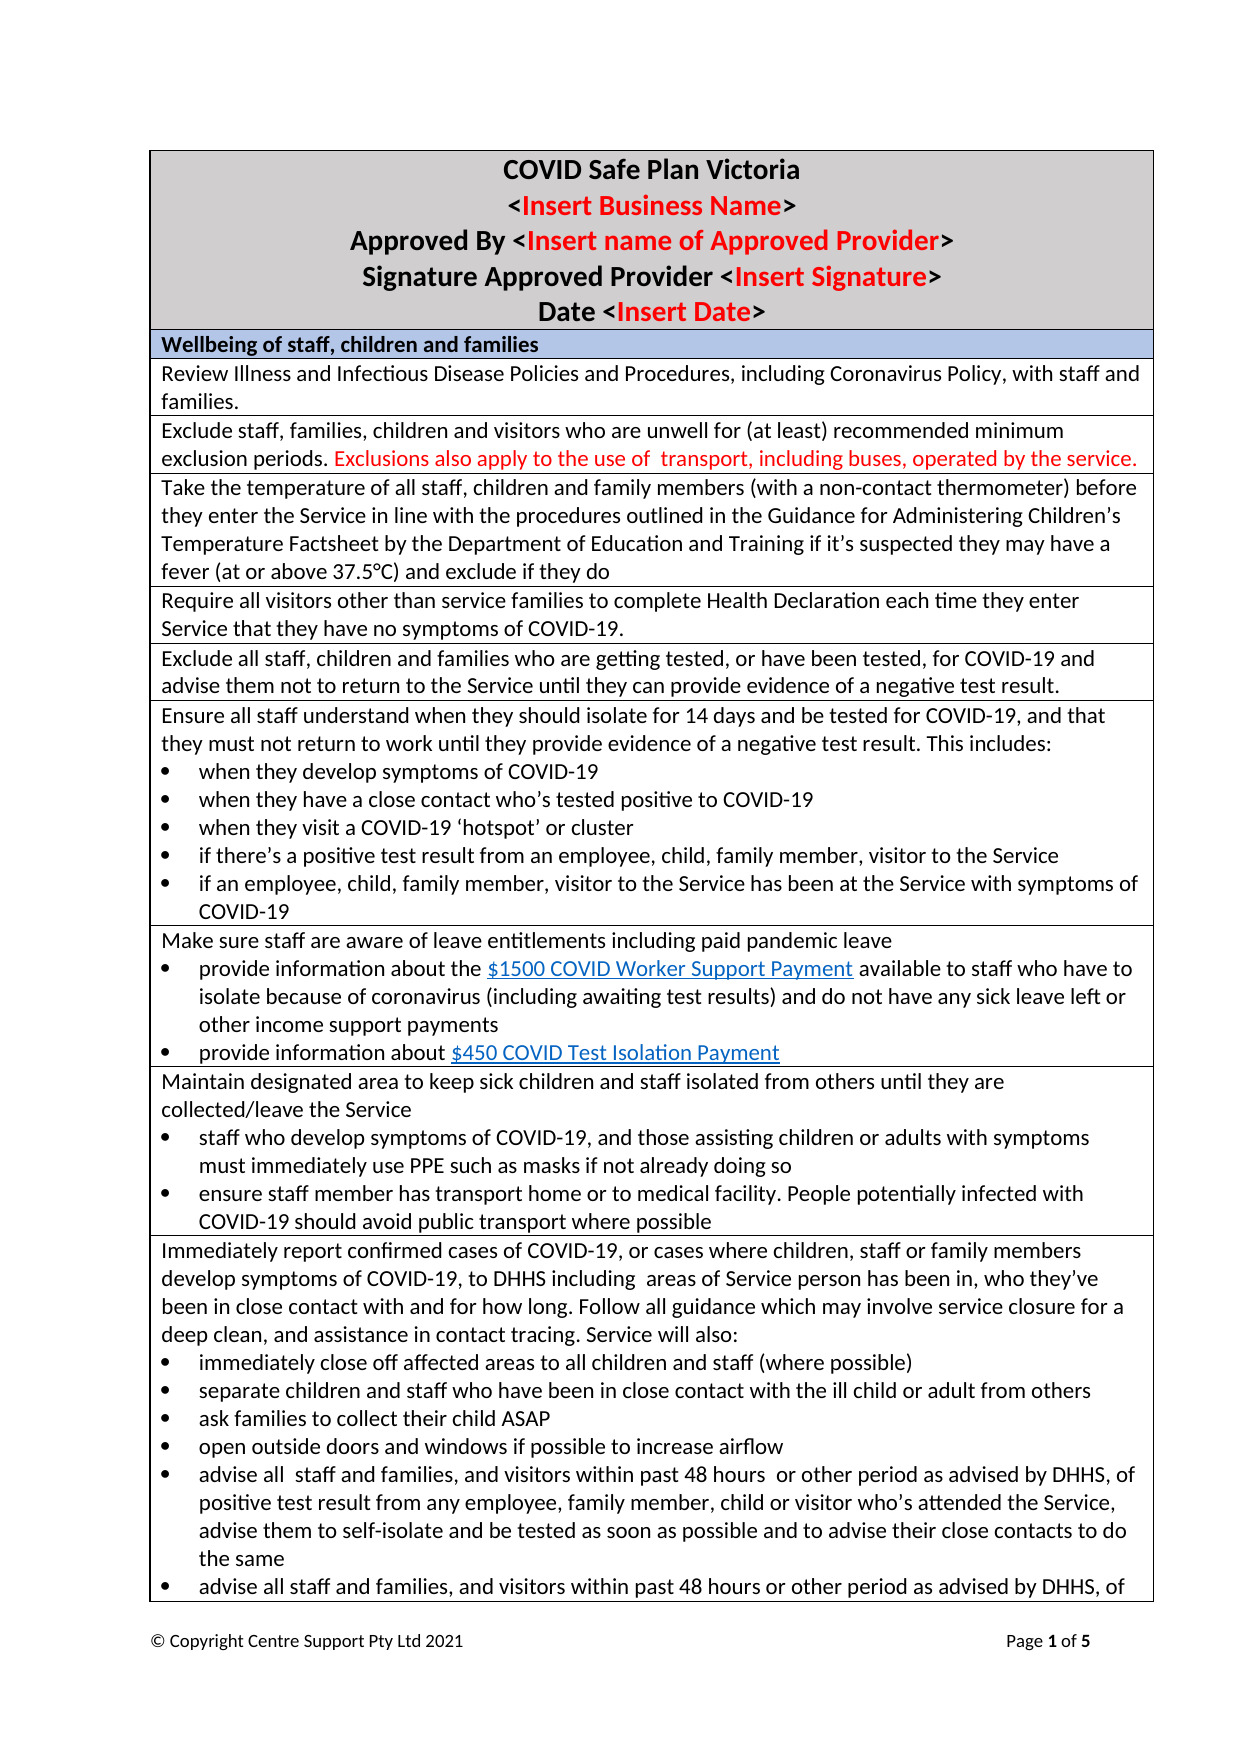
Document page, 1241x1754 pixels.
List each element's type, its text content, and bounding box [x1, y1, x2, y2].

table_header COVID Safe Plan Victoria <Insert Business Name> Approved By <Insert name of Approved Provider> Signature Approved Provider <Insert Signature> Date <Insert Date> [151, 151, 1153, 329]
table_cell Wellbeing of staff, children and families [151, 330, 1153, 358]
table_cell Require all visitors other than service families to complete Health Declaration each time they enter Service that they have no symptoms of COVID-19. [151, 587, 1153, 643]
table_cell Maintain designated area to keep sick children and staff isolated from others until they are collected/leave the Service staff who develop symptoms of COVID-19, and those assisting children or adults with symptoms must immediately use PPE such as masks if not already doing so ensure staff member has transport home or to medical facility. People potentially infected with COVID-19 should avoid public transport where possible [151, 1067, 1153, 1235]
table_cell Make sure staff are aware of leave entitlements including paid pandemic leave provide information about the $1500 COVID Worker Support Payment available to staff who have to isolate because of coronavirus (including awaiting test results) and do not have any sick leave left or other income support payments provide information about $450 COVID Test Isolation Payment [151, 926, 1153, 1066]
table_cell Exclude all staff, children and families who are getting tested, or have been tested, for COVID-19 and advise them not to return to the Service until they can provide evidence of a negative test result. [151, 644, 1153, 700]
table_cell Ensure all staff understand when they should isolate for 14 days and be tested for COVID-19, and that they must not return to work until they provide evidence of a negative test result. This includes: when they develop symptoms of COVID-19 when they have a close contact who’s tested positive to COVID-19 when they visit a COVID-19 ‘hotspot’ or cluster if there’s a positive test result from an employee, child, family member, visitor to the Service if an employee, child, family member, visitor to the Service has been at the Service with symptoms of COVID-19 [151, 701, 1153, 925]
table_cell Take the temperature of all staff, children and family members (with a non-contact thermometer) before they enter the Service in line with the procedures outlined in the Guidance for Administering Children’s Temperature Factsheet by the Department of Education and Training if it’s suspected they may have a fever (at or above 37.5°C) and exclude if they do [151, 474, 1153, 586]
table_cell Review Illness and Infectious Disease Policies and Procedures, including Coronavirus Policy, with staff and families. [151, 359, 1153, 415]
table_cell Exclude staff, families, children and visitors who are unwell for (at least) recommended minimum exclusion periods. Exclusions also apply to the use of transport, including buses, operated by the service. [151, 416, 1153, 472]
